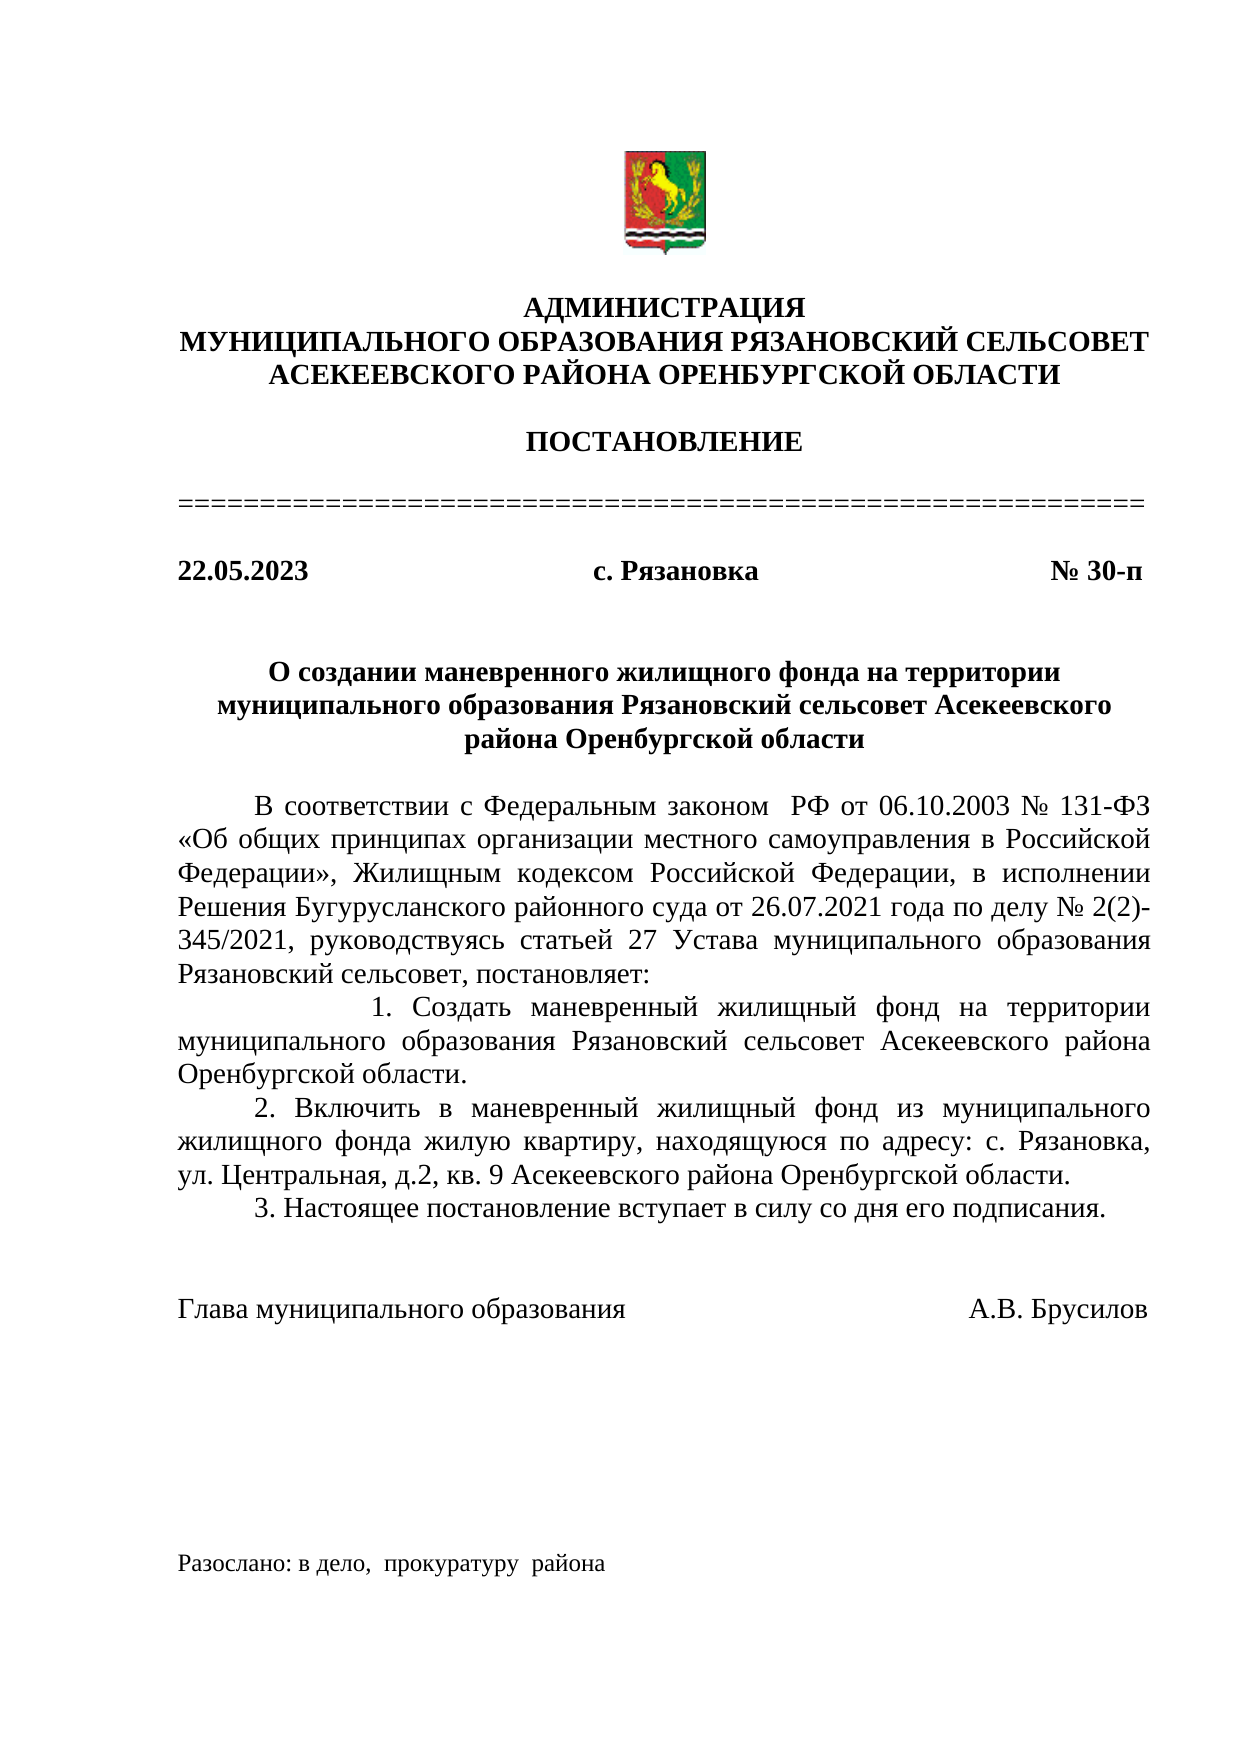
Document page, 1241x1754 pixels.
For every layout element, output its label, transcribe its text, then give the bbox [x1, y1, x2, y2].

text ПОСТАНОВЛЕНИЕ [177, 424, 1152, 458]
picture [623, 151, 706, 255]
text 2. Включить в маневренный жилищный фонд из муниципального жилищного фонда жилую квартиру, находящуюся по адресу: с. Рязановка, ул. Центральная, д.2, кв. 9 Асекеевского района Оренбургской области. [177, 1090, 1152, 1191]
text муниципального образования Рязановский сельсовет Асекеевского района Оренбургской области [177, 687, 1152, 754]
text Разослано: в дело, прокуратуру района [177, 1548, 1152, 1577]
text 22.05.2023 с. Рязановка № 30-п [177, 553, 1152, 587]
text 1. Создать маневренный жилищный фонд на территории муниципального образования Рязановский сельсовет Асекеевского района Оренбургской области. [177, 989, 1152, 1090]
text МУНИЦИПАЛЬНОГО ОБРАЗОВАНИЯ РЯЗАНОВСКИЙ СЕЛЬСОВЕТ АСЕКЕЕВСКОГО РАЙОНА ОРЕНБУРГСКОЙ ОБЛАСТИ [177, 324, 1152, 391]
text Глава муниципального образования А.В. Брусилов [177, 1291, 1152, 1325]
text В соответствии с Федеральным законом РФ от 06.10.2003 № 131-ФЗ «Об общих принципах организации местного самоуправления в Российской Федерации», Жилищным кодексом Российской Федерации, в исполнении Решения Бугурусланского районного суда от 26.07.2021 года по делу № 2(2)-345/2021, руководствуясь статьей 27 Устава муниципального образования Рязановский сельсовет, постановляет: [177, 788, 1152, 989]
text =========================================================== [177, 458, 1152, 520]
text О создании маневренного жилищного фонда на территории [177, 654, 1152, 687]
text 3. Настоящее постановление вступает в силу со дня его подписания. [177, 1191, 1152, 1224]
text АДМИНИСТРАЦИЯ [177, 290, 1152, 324]
